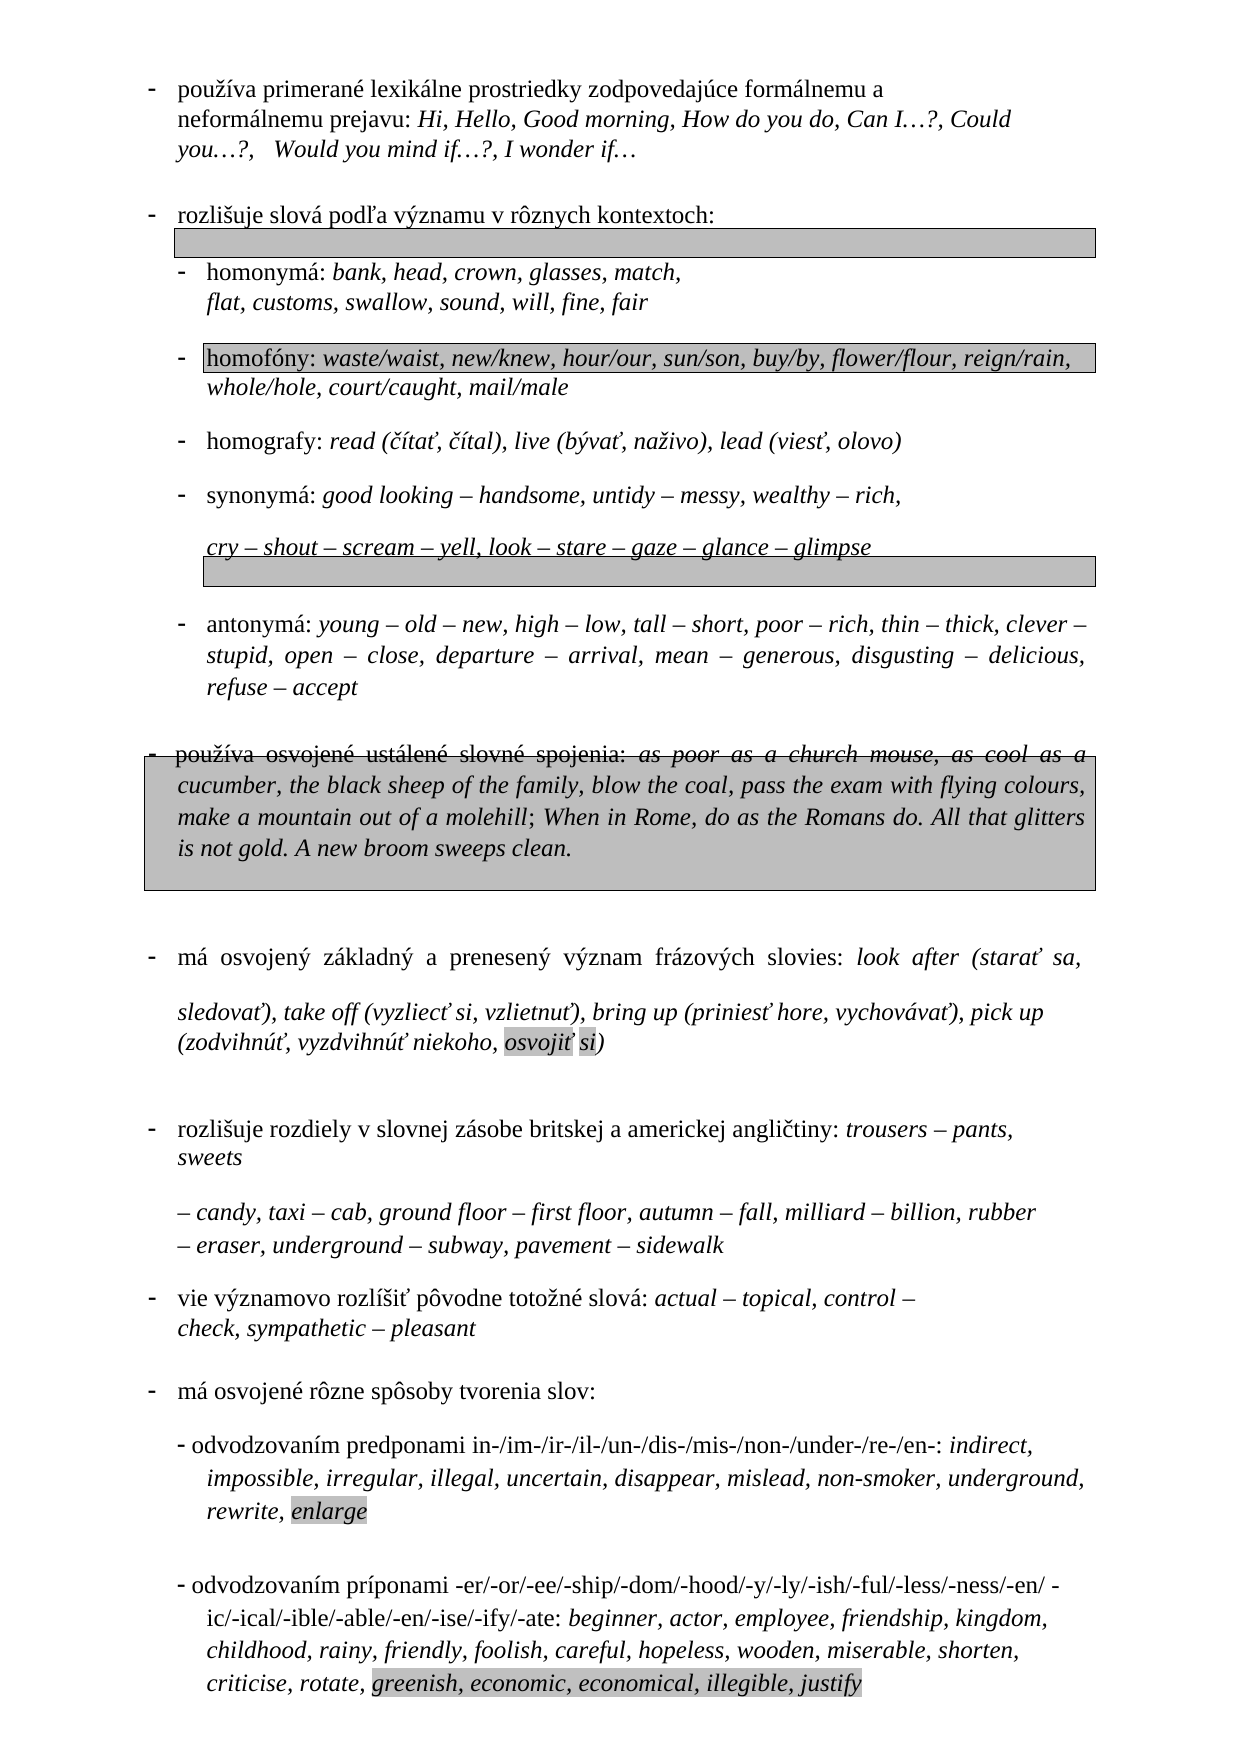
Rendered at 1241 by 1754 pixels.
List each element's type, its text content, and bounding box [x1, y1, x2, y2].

text sledovať), take off (vyzliecť si, vzlietnuť), bring up (priniesť hore, vychovávať), pick up (zodvihnúť, vyzdvihnúť niekoho, osvojiť si) [177, 997, 1084, 1056]
text  odvodzovaním predponami in-/im-/ir-/il-/un-/dis-/mis-/non-/under-/re-/en-: indirect, impossible, irregular, illegal, uncertain, disappear, mislead, non-smoker, underground, rewrite, enlarge [177, 1430, 1086, 1524]
list vie významovo rozlíšiť pôvodne totožné slová: actual – topical, control – check, sympathetic – pleasant [148, 1283, 976, 1342]
text cry – shout – scream – yell, look – stare – gaze – glance – glimpse [206, 532, 1093, 560]
list homofóny: waste/waist, new/knew, hour/our, sun/son, buy/by, flower/flour, reign/rain, whole/hole, court/caught, mail/male [177, 343, 1072, 401]
list má osvojený základný a prenesený význam frázových slovies: look after (starať sa, [148, 942, 1093, 971]
text – candy, taxi – cab, ground floor – first floor, autumn – fall, milliard – billion, rubber – eraser, underground – subway, pavement – sidewalk [177, 1197, 1049, 1258]
list má osvojené rôzne spôsoby tvorenia slov: [148, 1376, 1093, 1405]
list rozlišuje slová podľa významu v rôznych kontextoch: [148, 200, 1093, 229]
list rozlišuje rozdiely v slovnej zásobe britskej a americkej angličtiny: trousers – pants, sweets [148, 1114, 1093, 1171]
list homonymá: bank, head, crown, glasses, match, flat, customs, swallow, sound, will, fine, fair [177, 257, 726, 315]
list synonymá: good looking – handsome, untidy – messy, wealthy – rich, [177, 480, 1093, 509]
text  odvodzovaním príponami -er/-or/-ee/-ship/-dom/-hood/-y/-ly/-ish/-ful/-less/-ness/-en/ -ic/-ical/-ible/-able/-en/-ise/-ify/-ate: beginner, actor, employee, friendship, kingdom, childhood, rainy, friendly, foolish, careful, hopeless, wooden, miserable, shorten, criticise, rotate, greenish, economic, economical, illegible, justify [177, 1571, 1086, 1697]
list homografy: read (čítať, čítal), live (bývať, naživo), lead (viesť, olovo) [177, 426, 1093, 455]
list antonymá: young – old – new, high – low, tall – short, poor – rich, thin – thick, clever – stupid, open – close, departure – arrival, mean – generous, disgusting – delicious, refuse – accept [177, 609, 1086, 700]
list používa primerané lexikálne prostriedky zodpovedajúce formálnemu a neformálnemu prejavu: Hi, Hello, Good morning, How do you do, Can I…?, Could you…?, Would you mind if…?, I wonder if… [148, 74, 1034, 163]
text  používa osvojené ustálené slovné spojenia: as poor as a church mouse, as cool as a cucumber, the black sheep of the family, blow the coal, pass the exam with flying colours, make a mountain out of a molehill; When in Rome, do as the Romans do. All that glitters is not gold. A new broom sweeps clean. [148, 739, 1086, 862]
